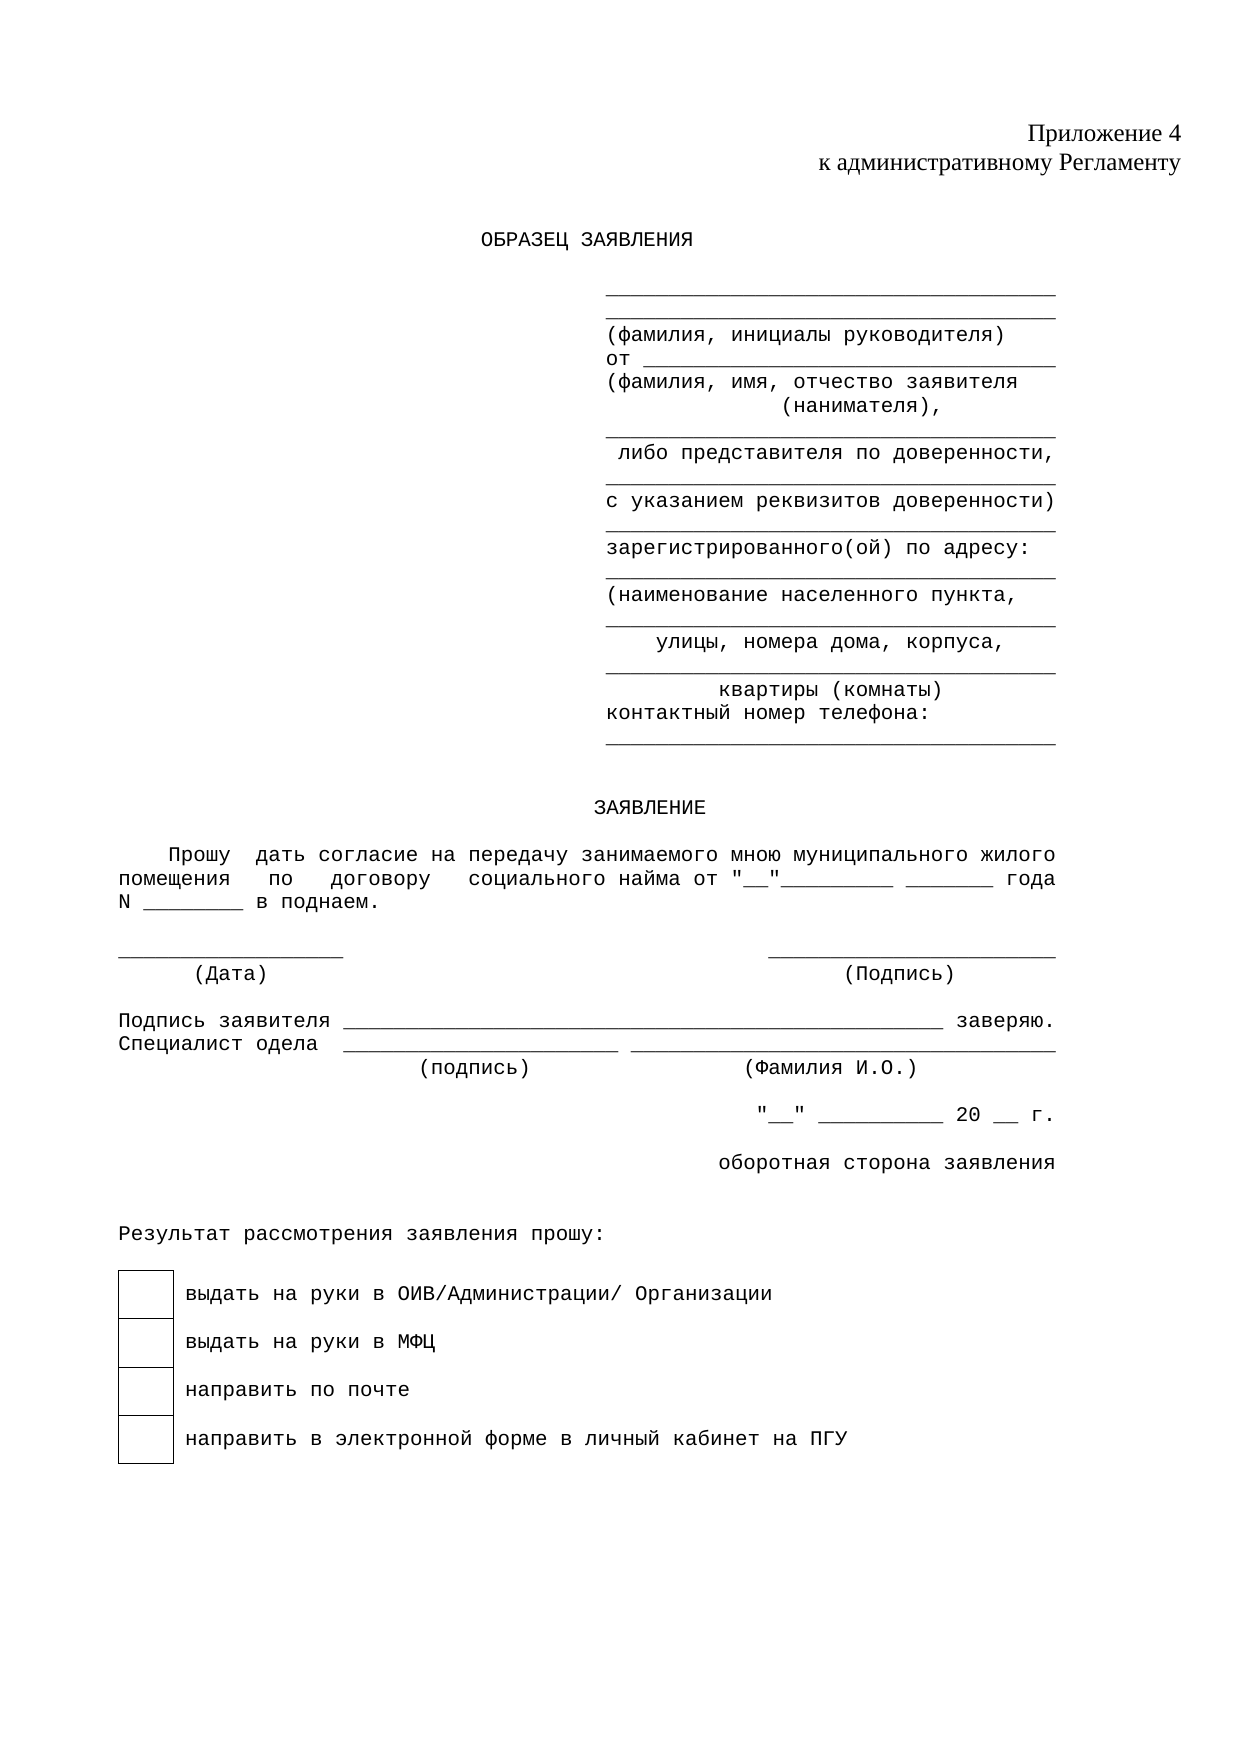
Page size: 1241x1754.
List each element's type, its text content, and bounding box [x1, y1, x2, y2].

table_cell выдать на руки в МФЦ [174, 1318, 1204, 1367]
text ____________________________________ [118, 655, 1181, 679]
text ____________________________________ [118, 561, 1181, 584]
text помещения по договору социального найма от "__"_________ _______ года [118, 868, 1181, 892]
table_header [119, 1271, 173, 1318]
text (фамилия, имя, отчество заявителя [118, 371, 1181, 395]
text ЗАЯВЛЕНИЕ [118, 797, 1181, 821]
text квартиры (комнаты) [118, 679, 1181, 702]
text ____________________________________ [118, 726, 1181, 750]
text Результат рассмотрения заявления прошу: [118, 1223, 1181, 1246]
text ____________________________________ [118, 513, 1181, 537]
text (Дата) (Подпись) [118, 962, 1181, 986]
text ОБРАЗЕЦ ЗАЯВЛЕНИЯ [118, 229, 1181, 253]
text ____________________________________ [118, 300, 1181, 324]
text улицы, номера дома, корпуса, [118, 631, 1181, 655]
text (наименование населенного пункта, [118, 584, 1181, 608]
text N ________ в поднаем. [118, 892, 1181, 915]
text с указанием реквизитов доверенности) [118, 489, 1181, 513]
text Приложение 4 [118, 118, 1181, 147]
text Прошу дать согласие на передачу занимаемого мною муниципального жилого [118, 844, 1181, 868]
text (подпись) (Фамилия И.О.) [118, 1057, 1181, 1081]
text либо представителя по доверенности, [118, 442, 1181, 466]
text к административному Регламенту [118, 147, 1181, 176]
text "__" __________ 20 __ г. [118, 1104, 1181, 1128]
table_cell [119, 1319, 173, 1367]
text зарегистрированного(ой) по адресу: [118, 537, 1181, 561]
text ____________________________________ [118, 466, 1181, 489]
text оборотная сторона заявления [118, 1152, 1181, 1175]
text ____________________________________ [118, 608, 1181, 631]
text от _________________________________ [118, 348, 1181, 371]
text контактный номер телефона: [118, 702, 1181, 726]
text ____________________________________ [118, 277, 1181, 300]
text ____________________________________ [118, 419, 1181, 442]
text (нанимателя), [118, 395, 1181, 419]
text Специалист одела ______________________ __________________________________ [118, 1033, 1181, 1057]
text __________________ _______________________ [118, 939, 1181, 962]
text (фамилия, инициалы руководителя) [118, 324, 1181, 348]
table_cell направить в электронной форме в личный кабинет на ПГУ [174, 1415, 1204, 1463]
table_header выдать на руки в ОИВ/Администрации/ Организации [174, 1270, 1204, 1318]
table_cell направить по почте [174, 1367, 1204, 1415]
table_cell [119, 1368, 173, 1415]
text Подпись заявителя ________________________________________________ заверяю. [118, 1010, 1181, 1033]
table_cell [119, 1416, 173, 1463]
